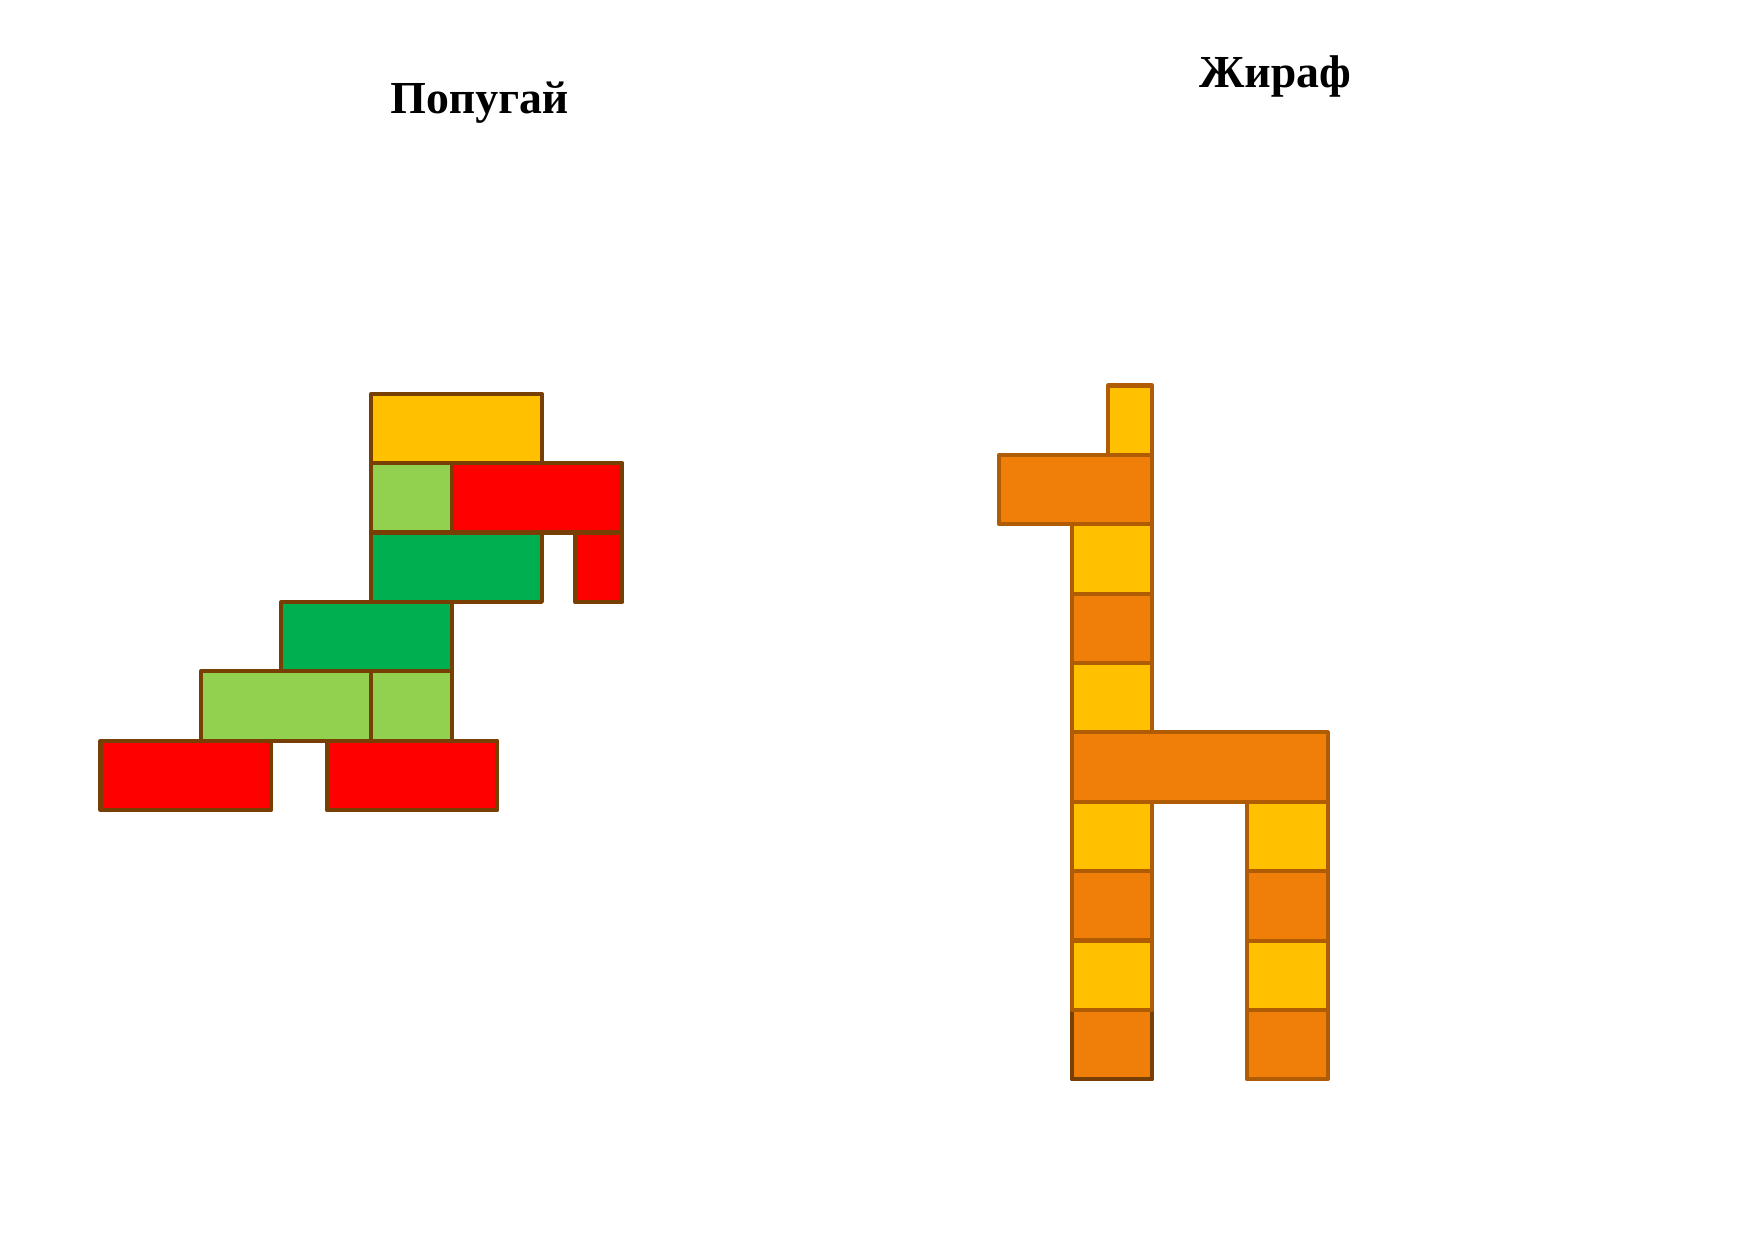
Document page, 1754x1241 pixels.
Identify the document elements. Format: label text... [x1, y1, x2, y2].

text Жираф [914, 44, 1636, 97]
text Попугай [118, 71, 840, 123]
